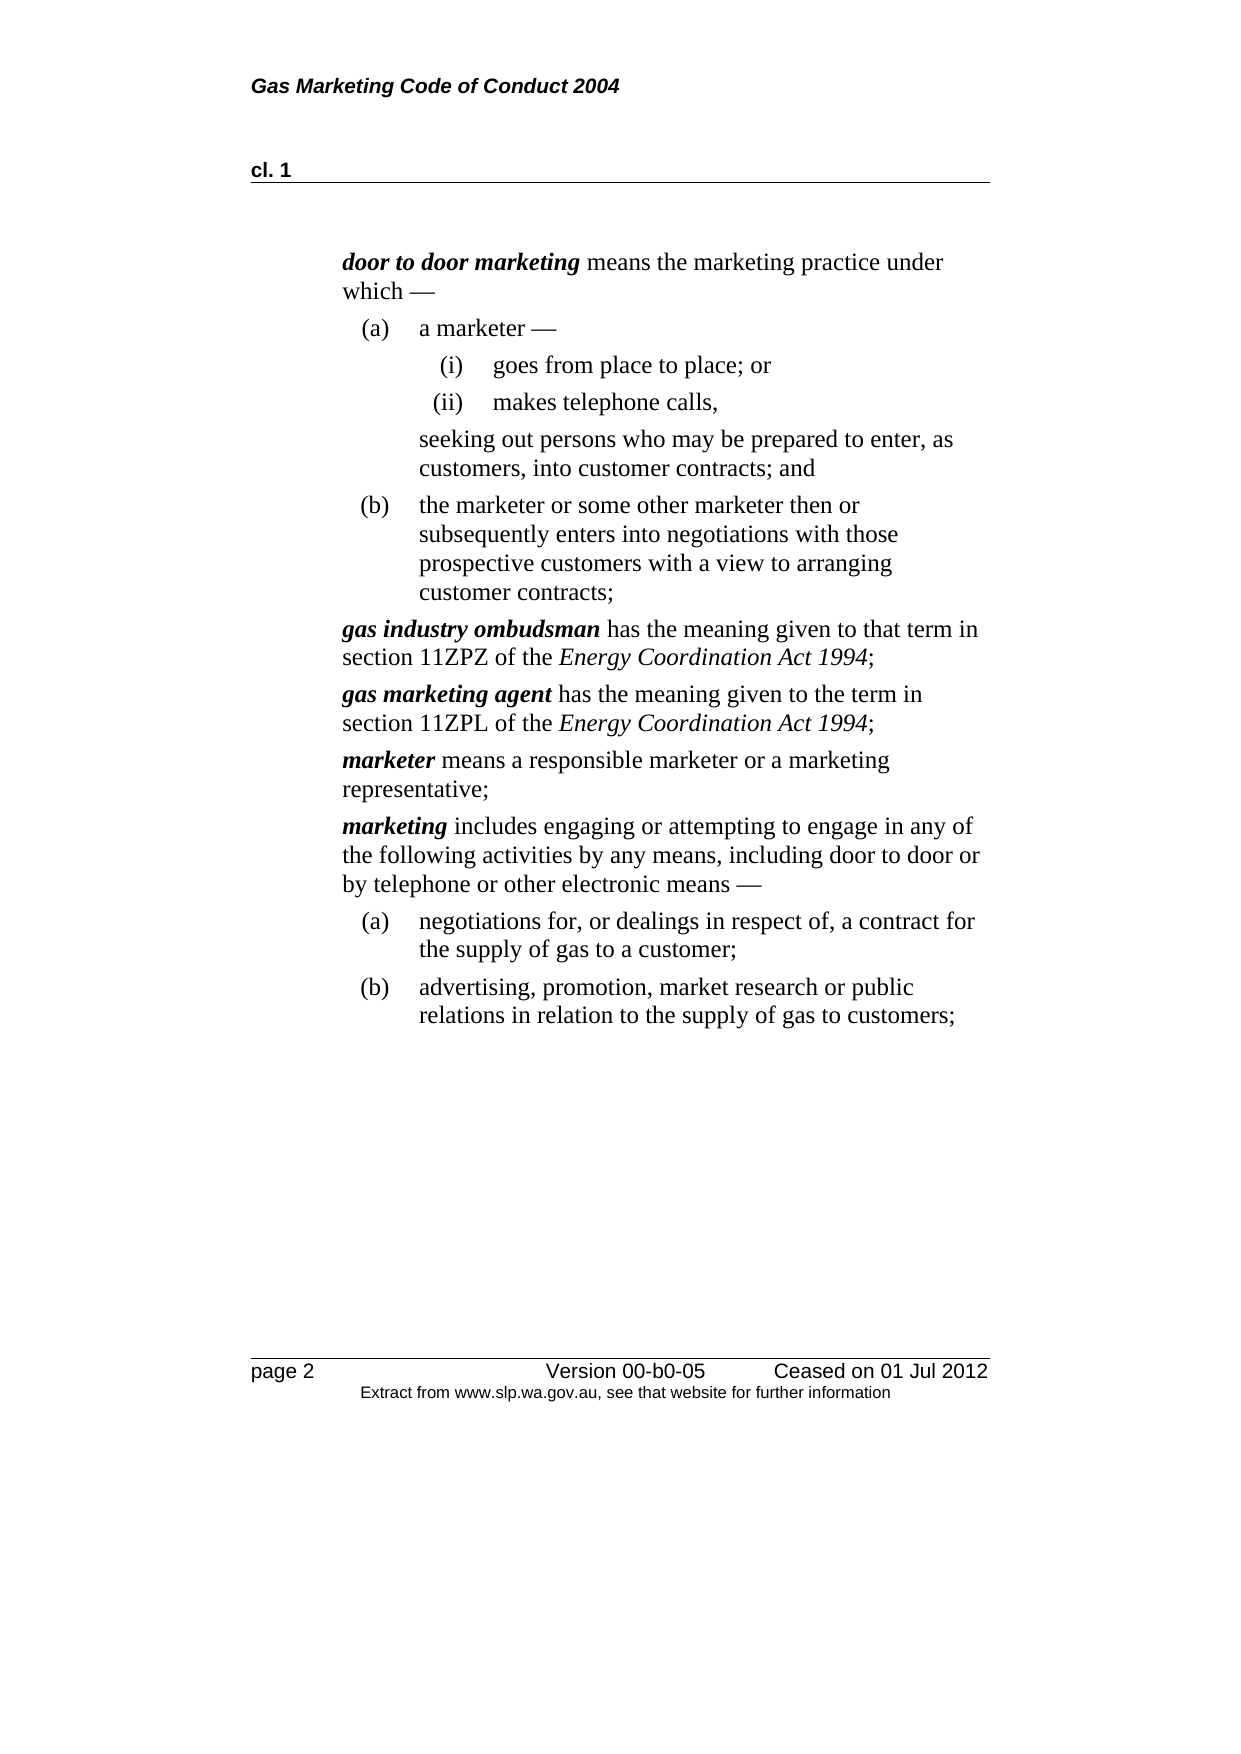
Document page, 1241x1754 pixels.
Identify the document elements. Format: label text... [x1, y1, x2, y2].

text gas marketing agent has the meaning given to the term in section 11ZPL of the Energy Coordination Act 1994; [251, 679, 990, 737]
text marketing includes engaging or attempting to engage in any of the following activities by any means, including door to door or by telephone or other electronic means — [251, 811, 990, 897]
text (b) advertising, promotion, market research or public relations in relation to the supply of gas to customers; [251, 972, 990, 1029]
text (i) goes from place to place; or [251, 350, 990, 379]
text door to door marketing means the marketing practice under which — [251, 247, 990, 305]
text marketer means a responsible marketer or a marketing representative; [251, 745, 990, 803]
text (a) a marketer — [251, 313, 990, 342]
text (ii) makes telephone calls, [251, 387, 990, 416]
text seeking out persons who may be prepared to enter, as customers, into customer contracts; and [251, 424, 990, 482]
text gas industry ombudsman has the meaning given to that term in section 11ZPZ of the Energy Coordination Act 1994; [251, 614, 990, 671]
text (a) negotiations for, or dealings in respect of, a contract for the supply of gas to a customer; [251, 906, 990, 963]
text (b) the marketer or some other marketer then or subsequently enters into negotiations with those prospective customers with a view to arranging customer contracts; [251, 490, 990, 605]
